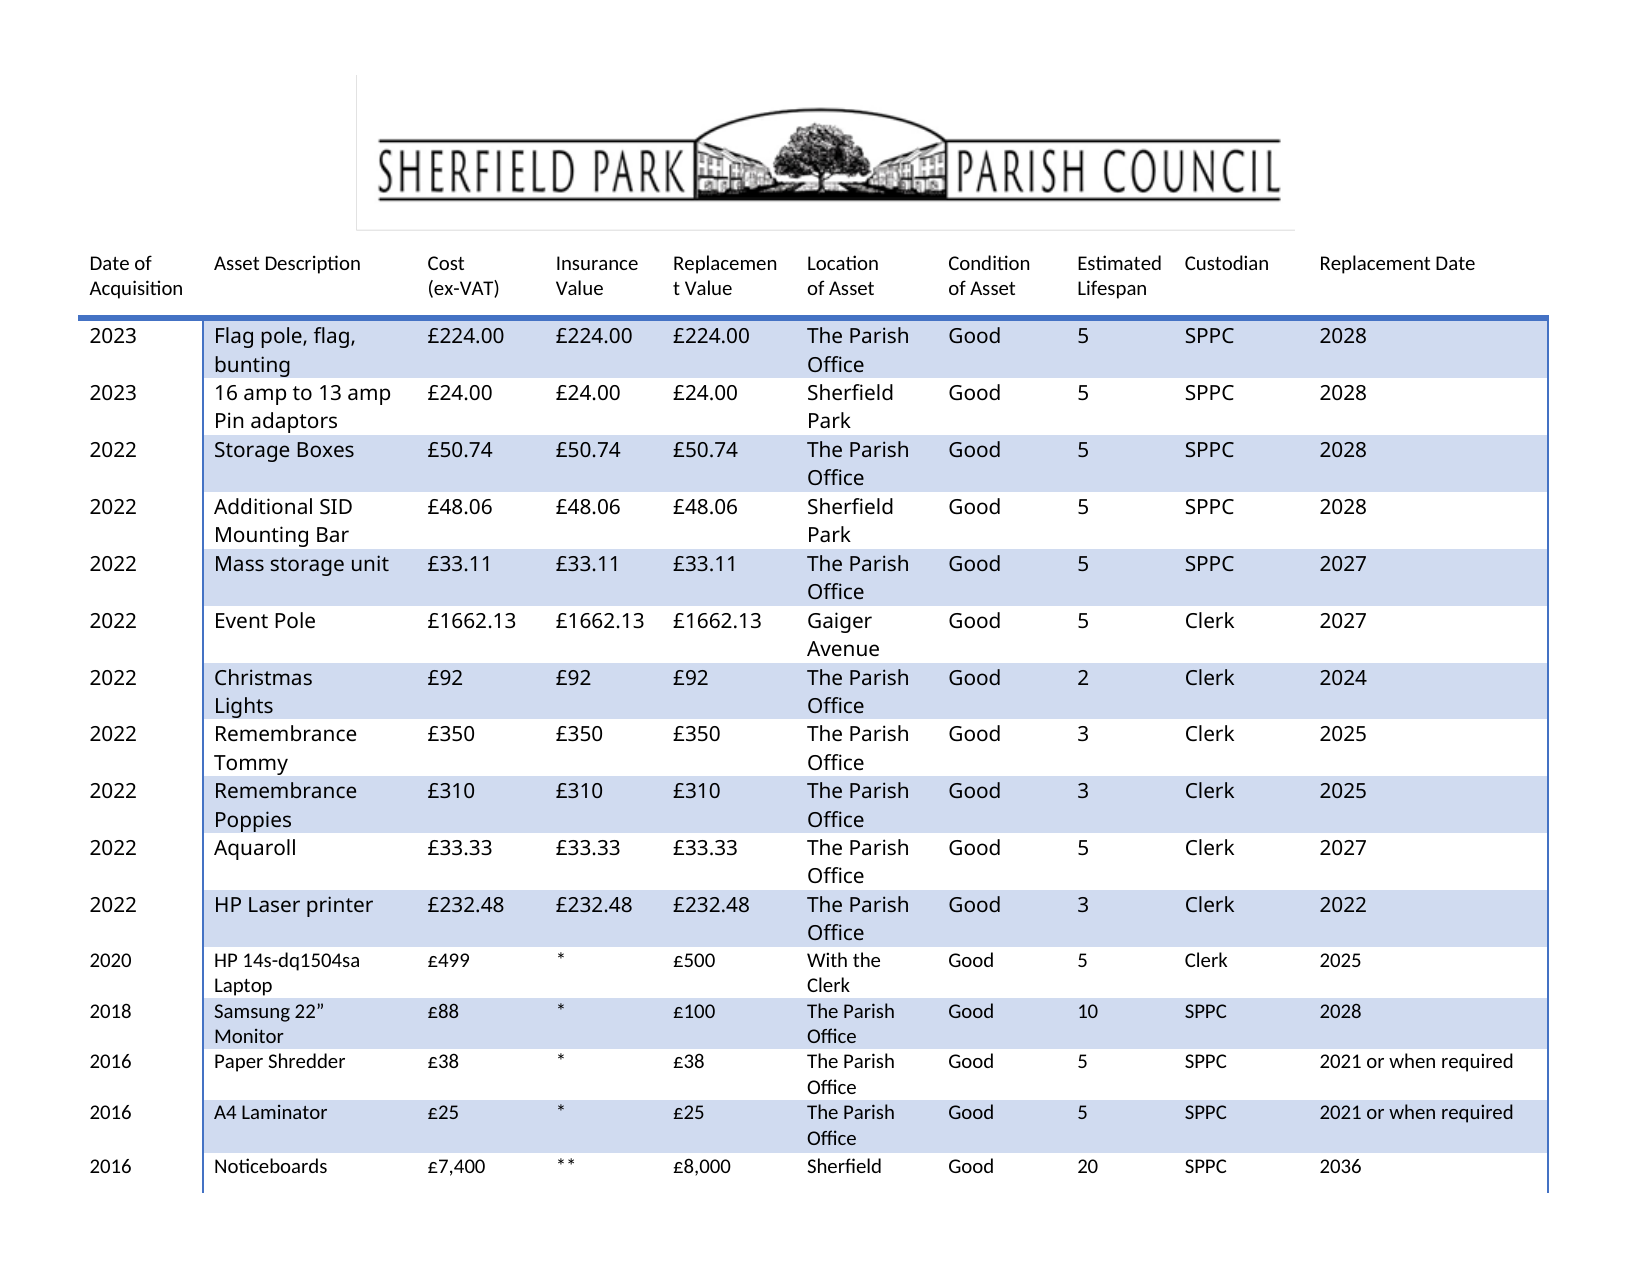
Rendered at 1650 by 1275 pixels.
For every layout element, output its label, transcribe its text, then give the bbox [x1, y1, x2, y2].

table_cell £33.33 [416, 833, 544, 890]
table_cell SPPC [1173, 549, 1308, 606]
table_cell A4 Laminator [204, 1100, 416, 1153]
table_cell Clerk [1173, 833, 1308, 890]
table_cell £33.33 [662, 833, 796, 890]
table_cell * [544, 1049, 662, 1099]
table_cell 5 [1066, 321, 1173, 378]
table_cell Good [937, 378, 1066, 435]
table_cell 5 [1066, 1100, 1173, 1153]
table_cell 5 [1066, 1049, 1173, 1099]
table_cell £38 [416, 1049, 544, 1099]
table_cell Good [937, 1153, 1066, 1193]
table_cell Event Pole [204, 606, 416, 663]
table_cell Aquaroll [204, 833, 416, 890]
table_cell ** [544, 1153, 662, 1193]
table_header Estimated Lifespan [1066, 250, 1173, 315]
table_header Replacement Date [1308, 250, 1548, 315]
table_cell Good [937, 998, 1066, 1049]
table_cell 2025 [1308, 947, 1547, 998]
table_cell 2022 [78, 720, 202, 776]
table_header Custodian [1173, 250, 1308, 315]
table_header Insurance Value [544, 250, 662, 315]
table_cell £350 [662, 720, 796, 776]
table_cell Good [937, 890, 1066, 947]
table_cell £500 [662, 947, 796, 998]
table_cell SPPC [1173, 435, 1308, 492]
table_cell £24.00 [662, 378, 796, 435]
table_cell £7,400 [416, 1153, 544, 1193]
table_cell 3 [1066, 890, 1173, 947]
table_cell 2027 [1308, 549, 1547, 606]
table_cell 2025 [1308, 720, 1547, 776]
table_cell 2025 [1308, 776, 1547, 833]
table_cell SPPC [1173, 998, 1308, 1049]
table_cell Storage Boxes [204, 435, 416, 492]
table_cell Clerk [1173, 890, 1308, 947]
table_cell £38 [662, 1049, 796, 1099]
table_cell Good [937, 1049, 1066, 1099]
table_cell £310 [662, 776, 796, 833]
table_cell 2028 [1308, 321, 1547, 378]
table_cell Good [937, 1100, 1066, 1153]
table_cell 2022 [78, 890, 202, 947]
table_cell Clerk [1173, 663, 1308, 719]
table_cell Flag pole, flag, bunting [204, 321, 416, 378]
table_cell £1662.13 [662, 606, 796, 663]
table_cell £24.00 [416, 378, 544, 435]
table_cell 2023 [78, 378, 202, 435]
table_cell £33.33 [544, 833, 662, 890]
table_cell 5 [1066, 947, 1173, 998]
table_cell £350 [416, 720, 544, 776]
table_cell 2028 [1308, 378, 1547, 435]
table_cell * [544, 1100, 662, 1153]
table_cell £48.06 [416, 492, 544, 549]
table_cell Clerk [1173, 606, 1308, 663]
table_cell Sherfield Park [796, 378, 937, 435]
table_cell £88 [416, 998, 544, 1049]
table_cell Good [937, 720, 1066, 776]
table_cell £100 [662, 998, 796, 1049]
table_cell £1662.13 [544, 606, 662, 663]
table_cell 2016 [78, 1100, 202, 1153]
table_cell The Parish Office [796, 890, 937, 947]
table_cell 2022 [78, 492, 202, 549]
table_cell Remembrance Poppies [204, 776, 416, 833]
table_cell The Parish Office [796, 720, 937, 776]
table_cell Good [937, 435, 1066, 492]
table_cell SPPC [1173, 492, 1308, 549]
table_cell £24.00 [544, 378, 662, 435]
table_cell £33.11 [544, 549, 662, 606]
table_cell Christmas Lights [204, 663, 416, 719]
table_cell £499 [416, 947, 544, 998]
table_cell HP Laser printer [204, 890, 416, 947]
table_cell 2020 [78, 947, 202, 998]
table_cell The Parish Office [796, 776, 937, 833]
table_cell 2027 [1308, 606, 1547, 663]
table_cell 16 amp to 13 amp Pin adaptors [204, 378, 416, 435]
table_cell Sherfield Park [796, 492, 937, 549]
table_cell Clerk [1173, 776, 1308, 833]
table_cell Samsung 22” Monitor [204, 998, 416, 1049]
table_cell Good [937, 606, 1066, 663]
table_cell 2018 [78, 998, 202, 1049]
table_cell £48.06 [544, 492, 662, 549]
table_cell SPPC [1173, 1153, 1308, 1193]
table_cell £224.00 [416, 321, 544, 378]
table_cell £48.06 [662, 492, 796, 549]
table_cell 2022 [78, 435, 202, 492]
table_cell 2024 [1308, 663, 1547, 719]
table_cell The Parish Office [796, 321, 937, 378]
table_cell The Parish Office [796, 435, 937, 492]
table_cell 2022 [78, 833, 202, 890]
table_cell £232.48 [416, 890, 544, 947]
table_cell 2028 [1308, 492, 1547, 549]
table_cell Sherfield Park [796, 1153, 937, 1193]
table_cell £1662.13 [416, 606, 544, 663]
table_cell Paper Shredder [204, 1049, 416, 1099]
table_cell 20 [1066, 1153, 1173, 1193]
table_cell 2027 [1308, 833, 1547, 890]
table_cell 2021 or when required [1308, 1100, 1547, 1153]
table_cell Good [937, 663, 1066, 719]
table_cell 5 [1066, 549, 1173, 606]
table_cell £33.11 [416, 549, 544, 606]
table_cell £92 [416, 663, 544, 719]
table_header Date of Acquisition [78, 250, 203, 315]
table_cell SPPC [1173, 1049, 1308, 1099]
table_cell 2028 [1308, 998, 1547, 1049]
table_cell 3 [1066, 776, 1173, 833]
table_cell 2 [1066, 663, 1173, 719]
table_cell 3 [1066, 720, 1173, 776]
table_cell 2016 [78, 1049, 202, 1099]
table_cell £50.74 [416, 435, 544, 492]
table_cell 2028 [1308, 435, 1547, 492]
table_cell 2023 [78, 321, 202, 378]
table_cell Good [937, 321, 1066, 378]
table_cell 2016 [78, 1153, 202, 1193]
table_cell 10 [1066, 998, 1173, 1049]
table_header Asset Description [203, 250, 416, 315]
table_cell The Parish Office [796, 1100, 937, 1153]
table_cell SPPC [1173, 1100, 1308, 1153]
table_cell £232.48 [544, 890, 662, 947]
table_cell Good [937, 776, 1066, 833]
table_cell £92 [544, 663, 662, 719]
table_cell 2021 or when required [1308, 1049, 1547, 1099]
table_cell The Parish Office [796, 998, 937, 1049]
table_cell £310 [416, 776, 544, 833]
table_cell Clerk [1173, 720, 1308, 776]
table_cell £310 [544, 776, 662, 833]
table_cell Good [937, 492, 1066, 549]
table_header Replacement Value [662, 250, 796, 315]
table_cell 5 [1066, 435, 1173, 492]
table_cell Good [937, 833, 1066, 890]
table_cell £50.74 [662, 435, 796, 492]
table_cell Mass storage unit [204, 549, 416, 606]
table_cell 2022 [78, 549, 202, 606]
table_cell 5 [1066, 606, 1173, 663]
table_cell £33.11 [662, 549, 796, 606]
table_cell £224.00 [544, 321, 662, 378]
table_cell The Parish Office [796, 663, 937, 719]
table_cell Gaiger Avenue [796, 606, 937, 663]
table_cell * [544, 998, 662, 1049]
table_cell The Parish Office [796, 833, 937, 890]
table_cell Remembrance Tommy [204, 720, 416, 776]
table_cell £50.74 [544, 435, 662, 492]
table_cell Good [937, 947, 1066, 998]
table_cell 2036 [1308, 1153, 1547, 1193]
table_header Cost (ex-VAT) [416, 250, 544, 315]
table_cell 2022 [78, 663, 202, 719]
table_cell £232.48 [662, 890, 796, 947]
table_cell With the Clerk [796, 947, 937, 998]
table_header Location of Asset [796, 250, 937, 315]
table_cell Noticeboards x3 [204, 1153, 416, 1193]
table_cell Good [937, 549, 1066, 606]
table_cell 5 [1066, 378, 1173, 435]
table_cell HP 14s-dq1504sa Laptop [204, 947, 416, 998]
table_cell £92 [662, 663, 796, 719]
table_cell Clerk [1173, 947, 1308, 998]
table_cell 2022 [1308, 890, 1547, 947]
table_cell * [544, 947, 662, 998]
table_cell The Parish Office [796, 1049, 937, 1099]
table_cell 2022 [78, 606, 202, 663]
table_cell Additional SID Mounting Bar [204, 492, 416, 549]
table_cell £25 [662, 1100, 796, 1153]
table_header Condition of Asset [937, 250, 1066, 315]
table_cell The Parish Office [796, 549, 937, 606]
table_cell SPPC [1173, 321, 1308, 378]
table_cell £25 [416, 1100, 544, 1153]
table_cell 2022 [78, 776, 202, 833]
table_cell £224.00 [662, 321, 796, 378]
table_cell SPPC [1173, 378, 1308, 435]
table_cell 5 [1066, 833, 1173, 890]
table_cell £350 [544, 720, 662, 776]
table_cell 5 [1066, 492, 1173, 549]
table_cell £8,000 [662, 1153, 796, 1193]
